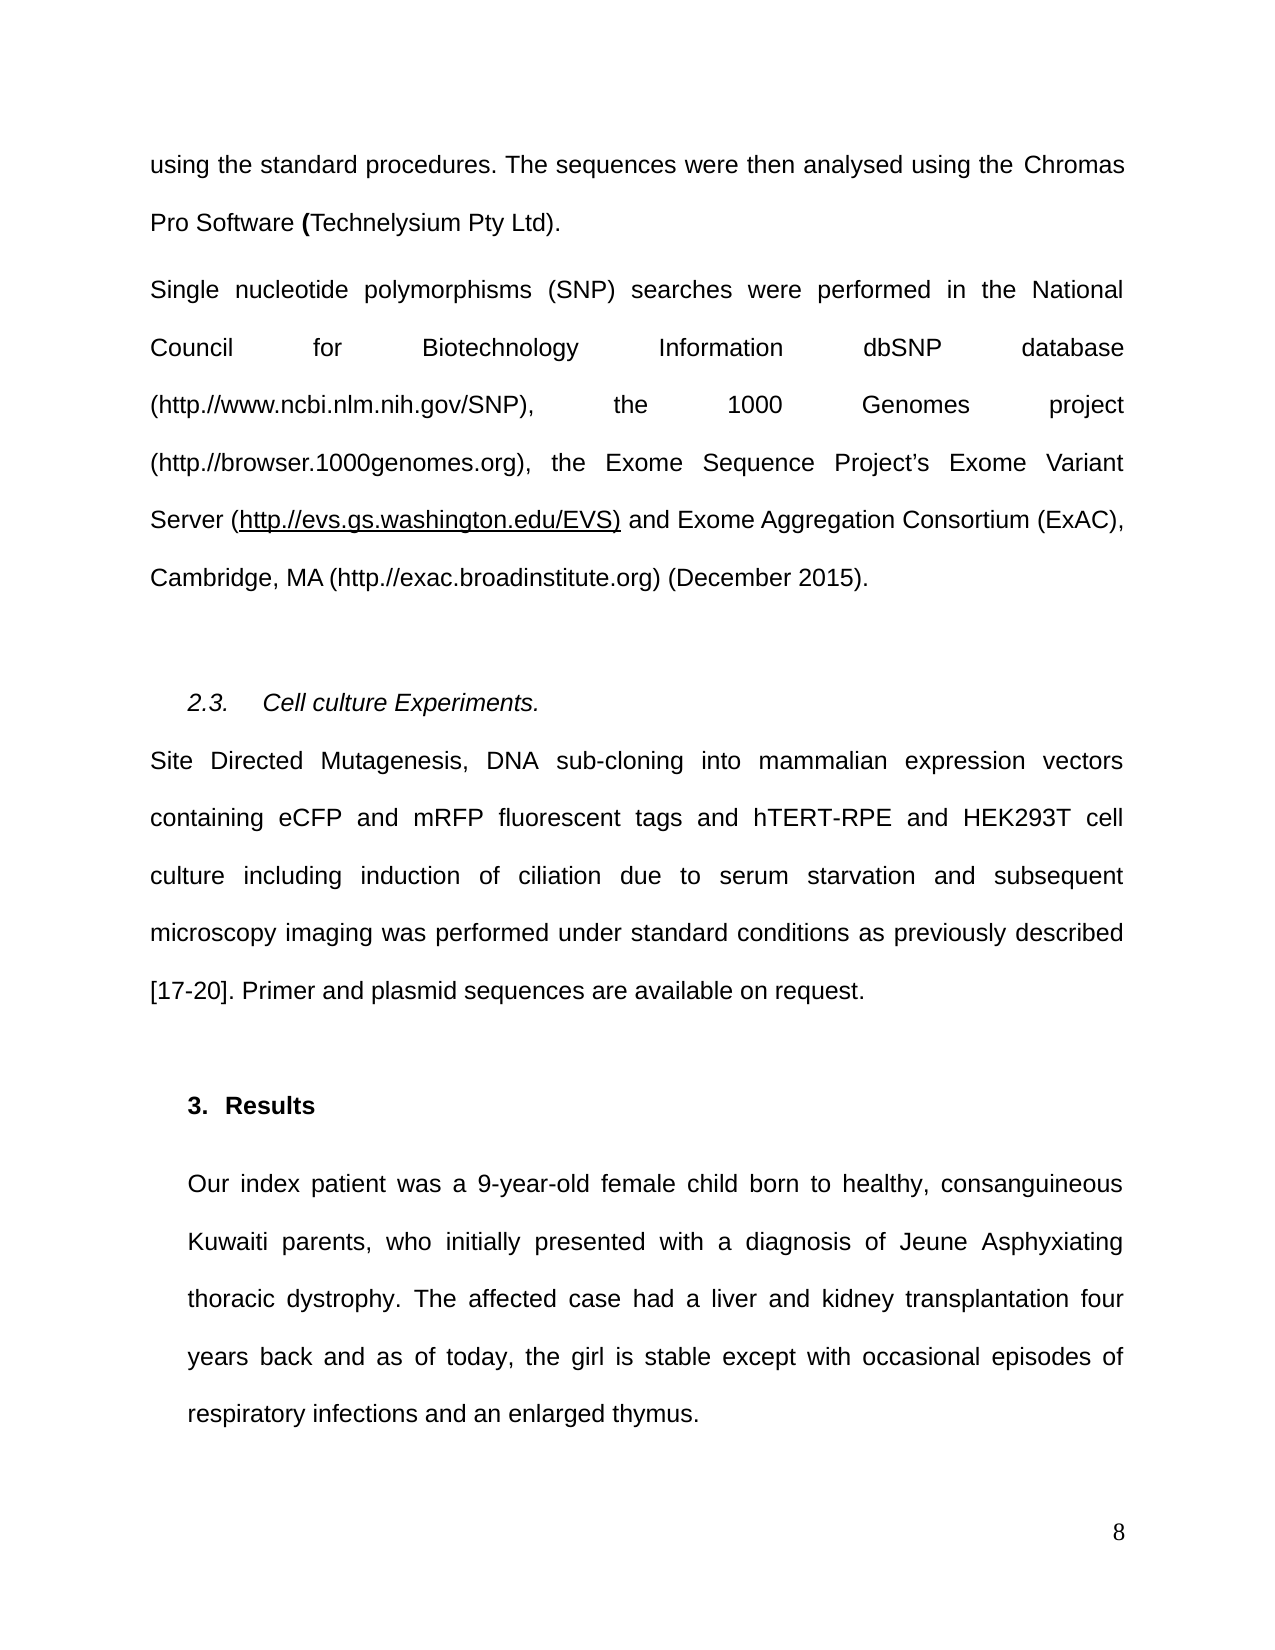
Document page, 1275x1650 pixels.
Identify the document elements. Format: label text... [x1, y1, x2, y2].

text Our index patient was a 9-year-old female child born to healthy, consanguineous Kuwaiti parents, who initially presented with a diagnosis of Jeune Asphyxiating thoracic dystrophy. The affected case had a liver and kidney transplantation four years back and as of today, the girl is stable except with occasional episodes of respiratory infections and an enlarged thymus. [187, 1169, 1125, 1428]
list Results [187, 1091, 1125, 1119]
text Site Directed Mutagenesis, DNA sub-cloning into mammalian expression vectors containing eCFP and mRFP fluorescent tags and hTERT-RPE and HEK293T cell culture including induction of ciliation due to serum starvation and subsequent microscopy imaging was performed under standard conditions as previously described [17-20]. Primer and plasmid sequences are available on request. [150, 746, 1125, 1004]
list Cell culture Experiments. [187, 688, 1125, 717]
subtitle Single nucleotide polymorphisms (SNP) searches were performed in the National Council for Biotechnology Information dbSNP database (http.//www.ncbi.nlm.nih.gov/SNP), the 1000 Genomes project (http.//browser.1000genomes.org), the Exome Sequence Project’s Exome Variant Server (http.//evs.gs.washington.edu/EVS) and Exome Aggregation Consortium (ExAC), Cambridge, MA (http.//exac.broadinstitute.org) (December 2015). [150, 275, 1125, 592]
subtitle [150, 150, 1125, 236]
